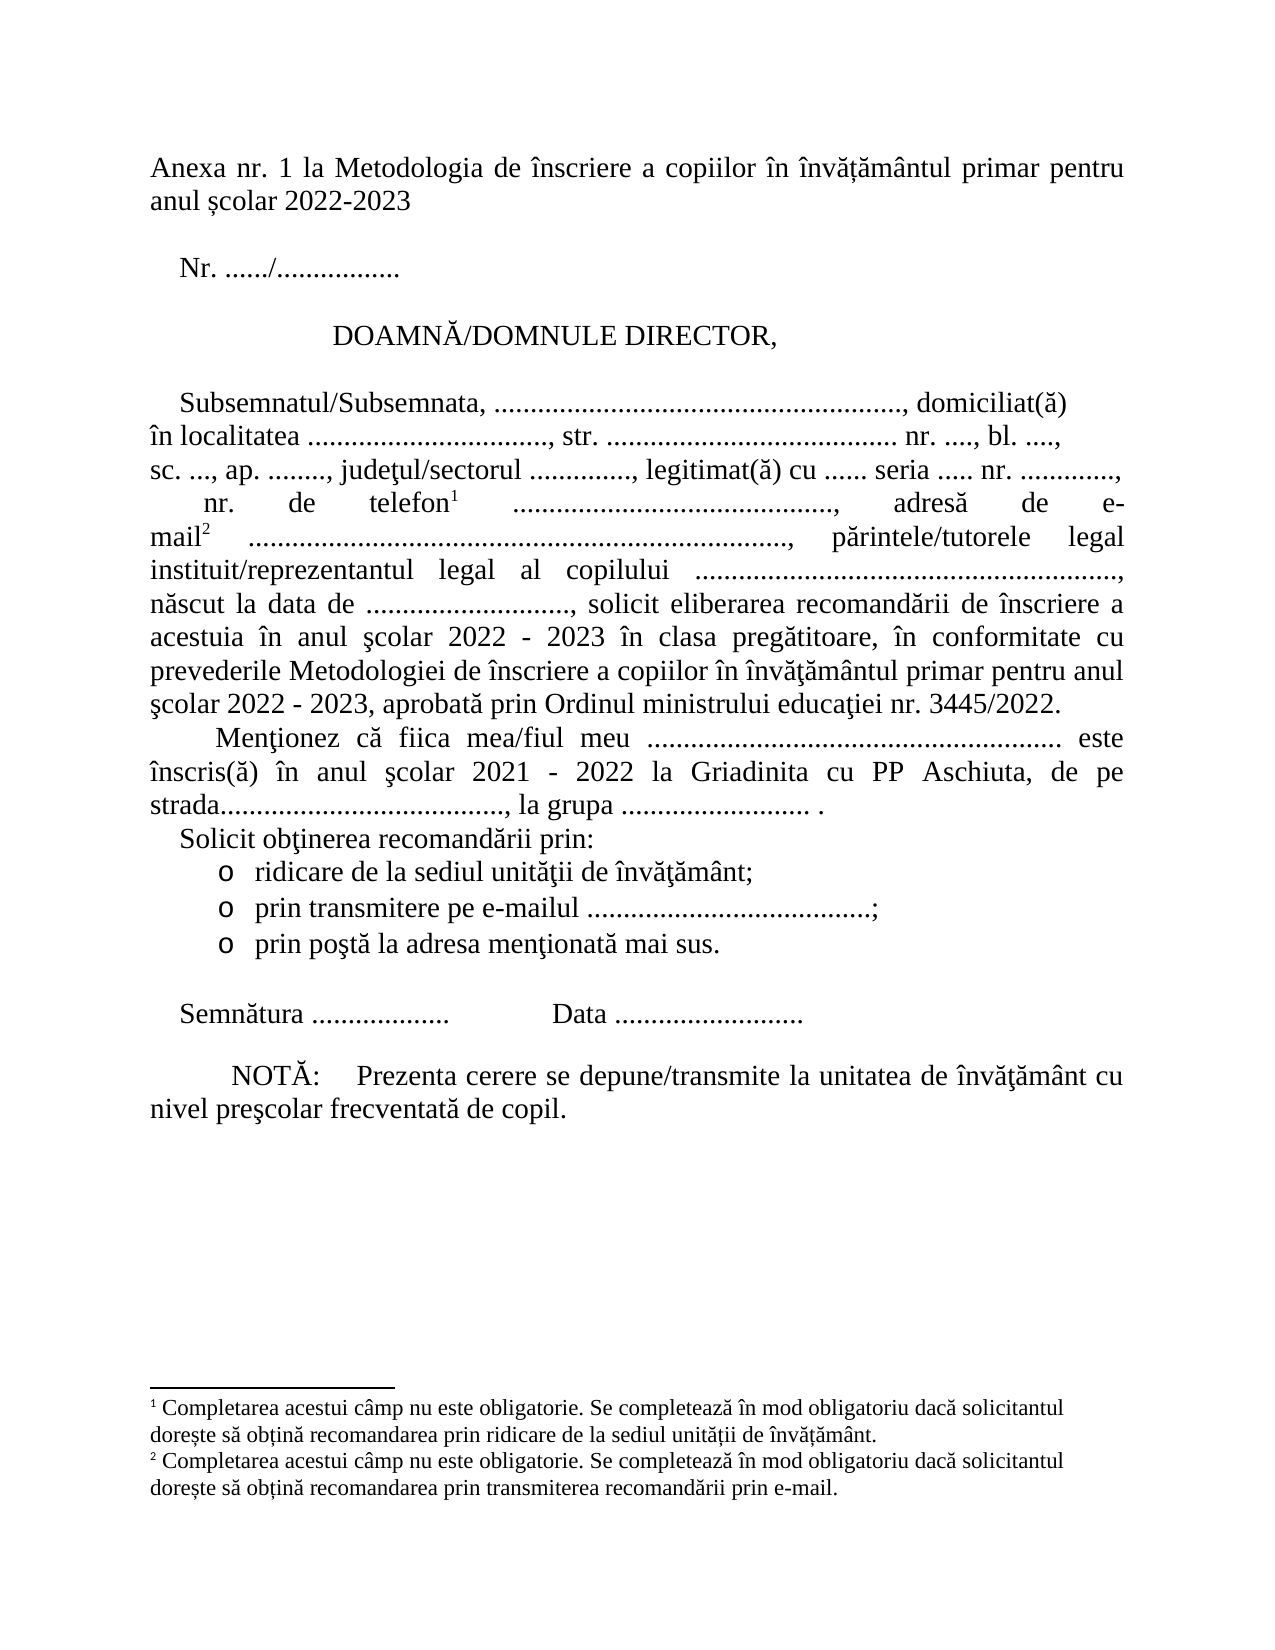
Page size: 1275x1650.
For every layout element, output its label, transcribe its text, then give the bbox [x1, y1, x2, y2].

text Anexa nr. 1 la Metodologia de înscriere a copiilor în învățământul primar pentru anul școlar 2022-2023 [150, 150, 1125, 217]
text Menţionez că fiica mea/fiul meu ......................................................... este înscris(ă) în anul şcolar 2021 - 2022 la Griadinita cu PP Aschiuta, de pe strada......................................., la grupa .......................... . [150, 720, 1125, 821]
list prin transmitere pe e-mailul .......................................; [217, 890, 1125, 926]
list ridicare de la sediul unităţii de învăţământ; [217, 854, 1125, 890]
text Nr. ....../................. [150, 251, 1125, 284]
text DOAMNĂ/DOMNULE DIRECTOR, [150, 318, 1125, 351]
text în localitatea ................................., str. ........................................ nr. ...., bl. ...., [150, 418, 1125, 452]
text Semnătura ................... Data .......................... [150, 996, 1125, 1029]
text sc. ..., ap. ........, judeţul/sectorul .............., legitimat(ă) cu ...... seria ..... nr. ............., [150, 452, 1125, 485]
text Solicit obţinerea recomandării prin: [150, 821, 1125, 854]
text Subsemnatul/Subsemnata, ........................................................, domiciliat(ă) [150, 385, 1125, 418]
list prin poştă la adresa menţionată mai sus. [217, 926, 1125, 962]
text NOTĂ: Prezenta cerere se depune/transmite la unitatea de învăţământ cu nivel preşcolar frecventată de copil. [150, 1058, 1125, 1125]
text nr. de telefon ............................................, adresă de e-mail .........................................................................., părintele/tutorele legal instituit/reprezentantul legal al copilului .........................................................., născut la data de ............................, solicit eliberarea recomandării de înscriere a acestuia în anul şcolar 2022 - 2023 în clasa pregătitoare, în conformitate cu prevederile Metodologiei de înscriere a copiilor în învăţământul primar pentru anul şcolar 2022 - 2023, aprobată prin Ordinul ministrului educaţiei nr. 3445/2022. [150, 485, 1125, 720]
